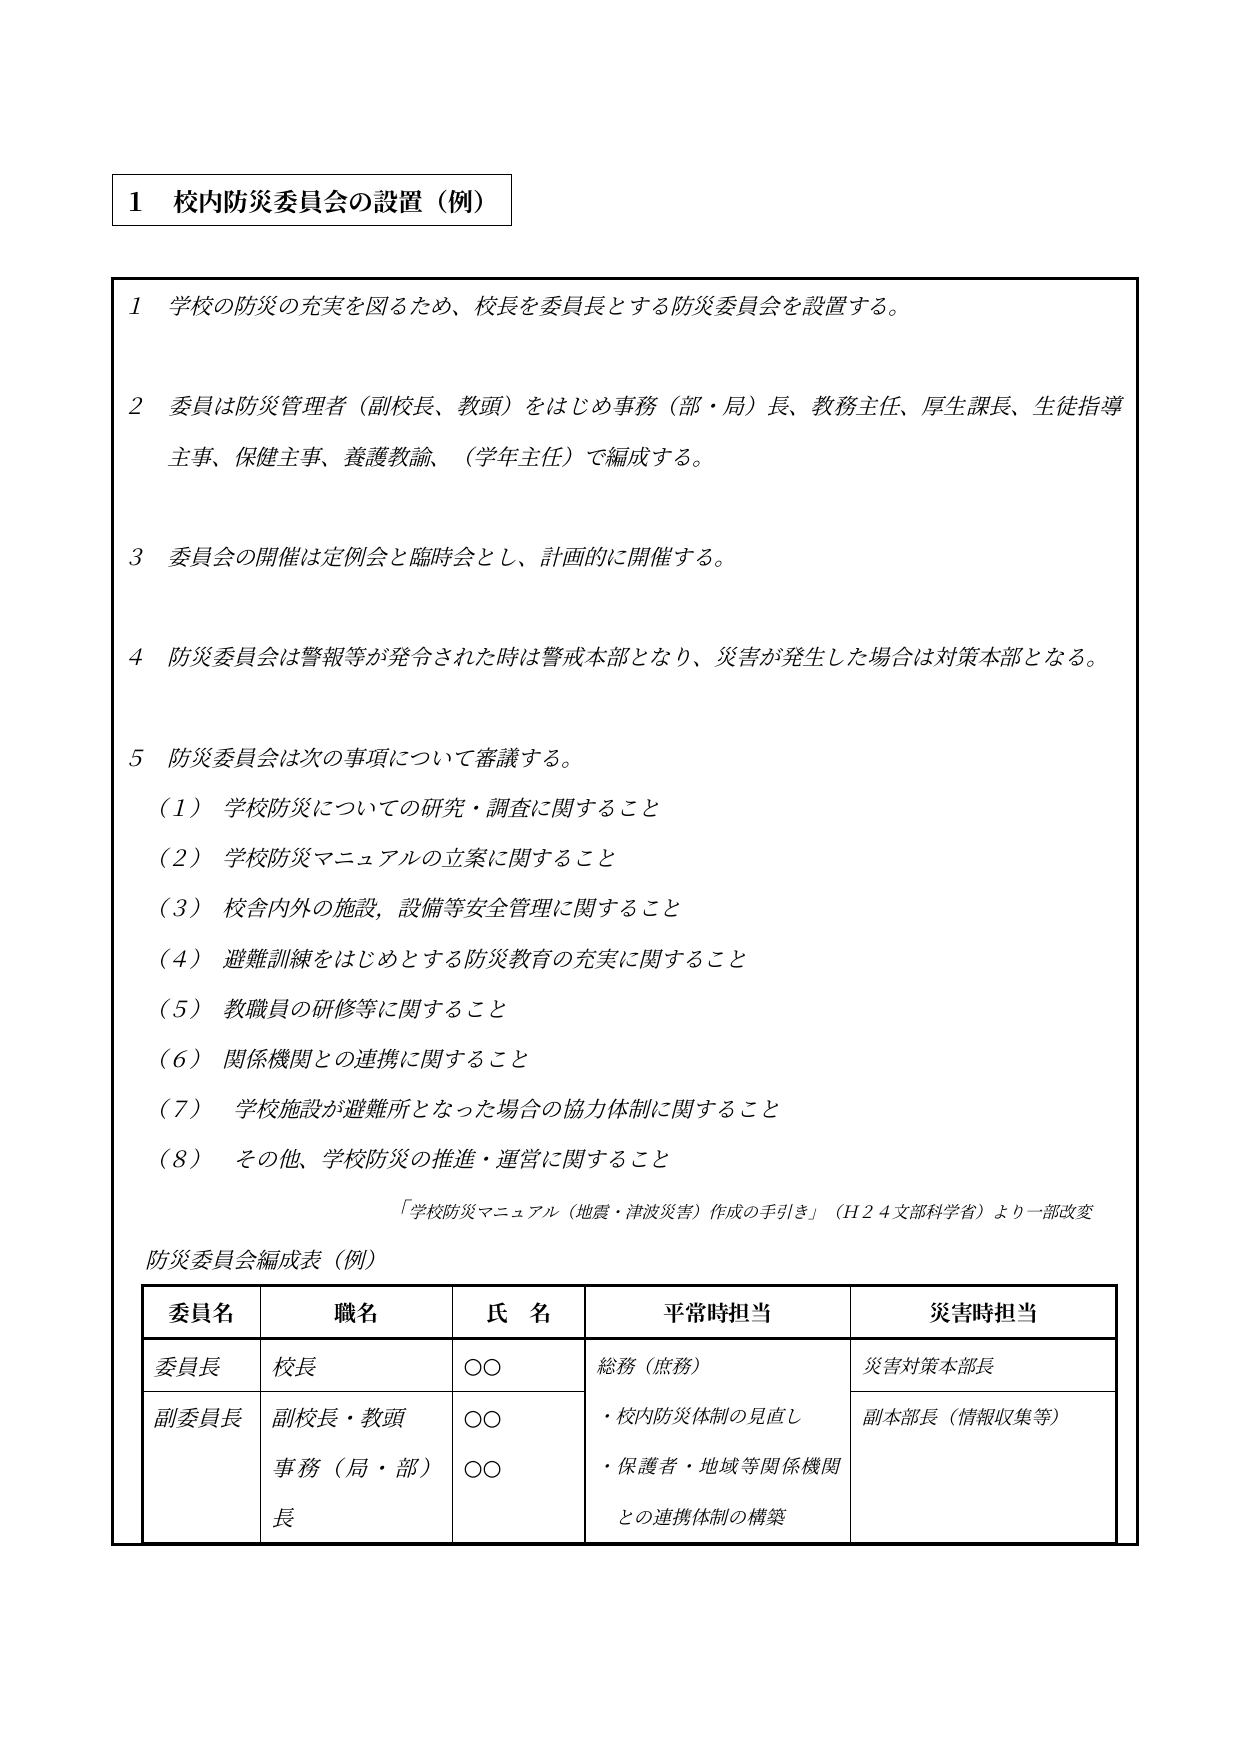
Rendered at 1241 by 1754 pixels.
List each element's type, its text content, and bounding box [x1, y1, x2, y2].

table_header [114, 280, 1136, 1543]
table_header １ 校内防災委員会の設置（例） [113, 175, 511, 225]
